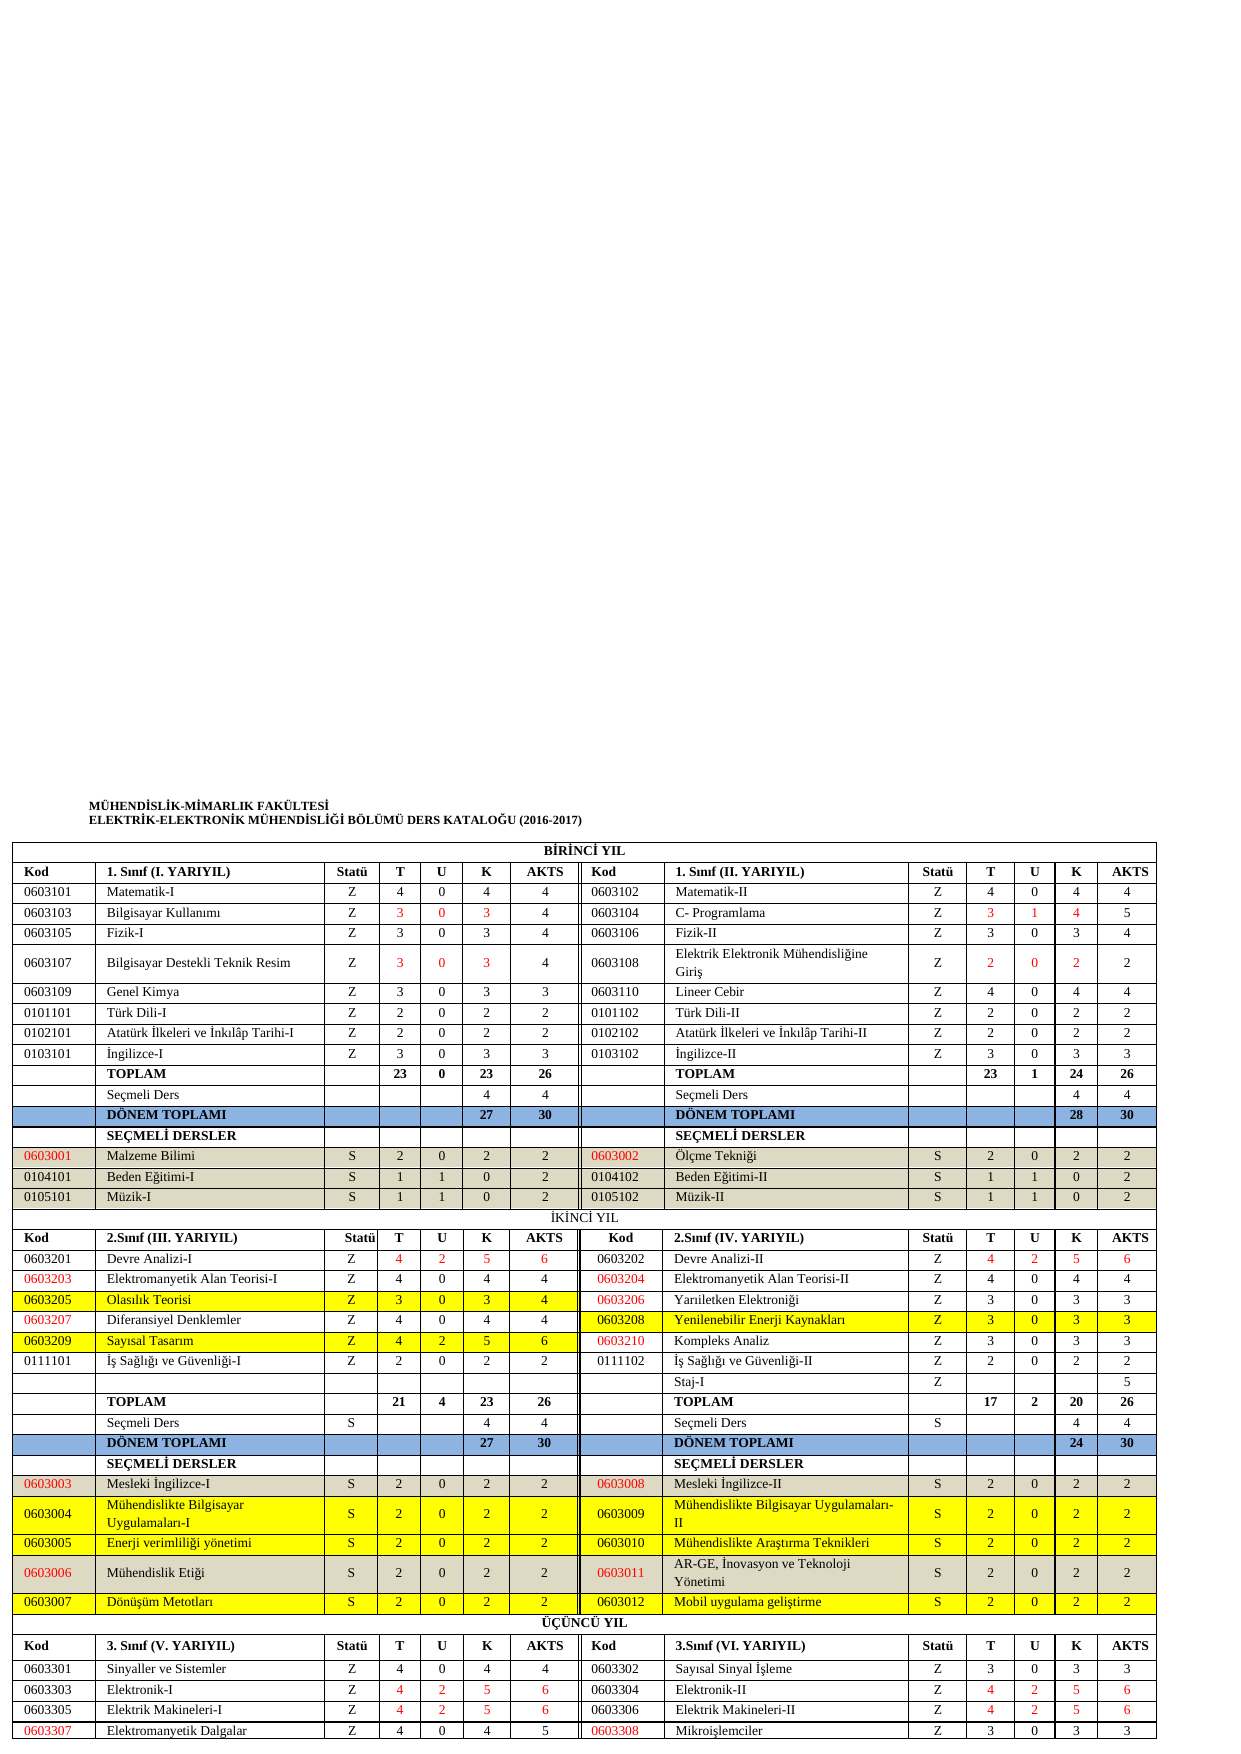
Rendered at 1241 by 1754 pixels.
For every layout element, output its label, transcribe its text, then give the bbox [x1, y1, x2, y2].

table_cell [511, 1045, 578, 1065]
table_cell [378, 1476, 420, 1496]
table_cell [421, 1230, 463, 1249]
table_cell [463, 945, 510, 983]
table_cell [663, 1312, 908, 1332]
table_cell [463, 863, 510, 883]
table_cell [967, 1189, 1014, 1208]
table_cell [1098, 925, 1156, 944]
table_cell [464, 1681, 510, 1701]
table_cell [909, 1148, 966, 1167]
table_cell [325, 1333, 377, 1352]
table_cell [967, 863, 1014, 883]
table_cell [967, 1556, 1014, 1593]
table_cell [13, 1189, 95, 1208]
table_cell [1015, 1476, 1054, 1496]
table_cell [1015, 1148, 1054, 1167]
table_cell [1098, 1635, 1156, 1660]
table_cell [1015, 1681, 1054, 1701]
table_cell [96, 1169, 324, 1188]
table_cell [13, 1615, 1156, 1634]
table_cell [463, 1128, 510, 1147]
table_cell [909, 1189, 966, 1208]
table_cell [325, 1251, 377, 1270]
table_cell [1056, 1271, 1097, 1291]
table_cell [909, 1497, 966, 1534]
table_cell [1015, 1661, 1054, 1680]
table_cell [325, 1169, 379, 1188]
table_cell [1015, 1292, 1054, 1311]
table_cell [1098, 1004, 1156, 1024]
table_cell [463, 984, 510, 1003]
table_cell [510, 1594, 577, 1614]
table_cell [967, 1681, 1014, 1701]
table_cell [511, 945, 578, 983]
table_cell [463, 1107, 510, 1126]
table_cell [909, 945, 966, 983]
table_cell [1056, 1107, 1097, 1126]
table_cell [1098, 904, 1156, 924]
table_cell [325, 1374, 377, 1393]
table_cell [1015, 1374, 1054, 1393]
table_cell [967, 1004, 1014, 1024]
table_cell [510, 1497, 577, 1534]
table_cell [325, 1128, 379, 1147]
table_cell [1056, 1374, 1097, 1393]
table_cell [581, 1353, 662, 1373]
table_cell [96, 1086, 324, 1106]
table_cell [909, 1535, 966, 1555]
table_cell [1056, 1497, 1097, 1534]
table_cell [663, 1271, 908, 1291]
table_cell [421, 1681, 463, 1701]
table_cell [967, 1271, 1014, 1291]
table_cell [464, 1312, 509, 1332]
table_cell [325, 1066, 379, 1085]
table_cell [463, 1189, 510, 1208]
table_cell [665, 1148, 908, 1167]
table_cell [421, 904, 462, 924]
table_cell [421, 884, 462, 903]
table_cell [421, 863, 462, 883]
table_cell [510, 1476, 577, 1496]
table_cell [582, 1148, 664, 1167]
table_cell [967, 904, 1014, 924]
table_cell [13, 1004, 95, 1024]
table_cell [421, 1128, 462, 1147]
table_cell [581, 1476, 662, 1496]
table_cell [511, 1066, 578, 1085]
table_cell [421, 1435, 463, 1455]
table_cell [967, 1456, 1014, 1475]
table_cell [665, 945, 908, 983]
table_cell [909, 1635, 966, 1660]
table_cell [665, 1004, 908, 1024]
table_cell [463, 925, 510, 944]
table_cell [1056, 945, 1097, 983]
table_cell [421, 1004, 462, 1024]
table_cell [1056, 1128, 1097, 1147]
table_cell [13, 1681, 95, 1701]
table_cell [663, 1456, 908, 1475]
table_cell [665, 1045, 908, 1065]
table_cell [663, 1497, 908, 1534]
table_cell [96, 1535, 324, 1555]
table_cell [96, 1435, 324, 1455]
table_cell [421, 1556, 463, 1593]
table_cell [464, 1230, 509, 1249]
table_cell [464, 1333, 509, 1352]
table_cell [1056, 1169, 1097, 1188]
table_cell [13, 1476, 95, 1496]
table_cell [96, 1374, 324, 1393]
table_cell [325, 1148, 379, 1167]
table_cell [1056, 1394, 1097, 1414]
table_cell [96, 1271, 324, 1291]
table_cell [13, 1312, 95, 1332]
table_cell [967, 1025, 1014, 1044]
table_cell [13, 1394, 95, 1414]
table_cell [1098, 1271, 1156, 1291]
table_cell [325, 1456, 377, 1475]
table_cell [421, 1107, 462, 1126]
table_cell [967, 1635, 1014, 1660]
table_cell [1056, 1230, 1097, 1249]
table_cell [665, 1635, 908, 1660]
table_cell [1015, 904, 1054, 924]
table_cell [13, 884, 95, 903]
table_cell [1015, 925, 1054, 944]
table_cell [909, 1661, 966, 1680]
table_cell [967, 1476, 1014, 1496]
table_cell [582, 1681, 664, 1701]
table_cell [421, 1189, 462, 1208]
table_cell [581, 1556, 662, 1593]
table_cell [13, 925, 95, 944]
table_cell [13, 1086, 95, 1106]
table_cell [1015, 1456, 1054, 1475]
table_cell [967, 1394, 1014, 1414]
text MÜHENDİSLİK-MİMARLIK FAKÜLTESİ [89, 798, 1211, 813]
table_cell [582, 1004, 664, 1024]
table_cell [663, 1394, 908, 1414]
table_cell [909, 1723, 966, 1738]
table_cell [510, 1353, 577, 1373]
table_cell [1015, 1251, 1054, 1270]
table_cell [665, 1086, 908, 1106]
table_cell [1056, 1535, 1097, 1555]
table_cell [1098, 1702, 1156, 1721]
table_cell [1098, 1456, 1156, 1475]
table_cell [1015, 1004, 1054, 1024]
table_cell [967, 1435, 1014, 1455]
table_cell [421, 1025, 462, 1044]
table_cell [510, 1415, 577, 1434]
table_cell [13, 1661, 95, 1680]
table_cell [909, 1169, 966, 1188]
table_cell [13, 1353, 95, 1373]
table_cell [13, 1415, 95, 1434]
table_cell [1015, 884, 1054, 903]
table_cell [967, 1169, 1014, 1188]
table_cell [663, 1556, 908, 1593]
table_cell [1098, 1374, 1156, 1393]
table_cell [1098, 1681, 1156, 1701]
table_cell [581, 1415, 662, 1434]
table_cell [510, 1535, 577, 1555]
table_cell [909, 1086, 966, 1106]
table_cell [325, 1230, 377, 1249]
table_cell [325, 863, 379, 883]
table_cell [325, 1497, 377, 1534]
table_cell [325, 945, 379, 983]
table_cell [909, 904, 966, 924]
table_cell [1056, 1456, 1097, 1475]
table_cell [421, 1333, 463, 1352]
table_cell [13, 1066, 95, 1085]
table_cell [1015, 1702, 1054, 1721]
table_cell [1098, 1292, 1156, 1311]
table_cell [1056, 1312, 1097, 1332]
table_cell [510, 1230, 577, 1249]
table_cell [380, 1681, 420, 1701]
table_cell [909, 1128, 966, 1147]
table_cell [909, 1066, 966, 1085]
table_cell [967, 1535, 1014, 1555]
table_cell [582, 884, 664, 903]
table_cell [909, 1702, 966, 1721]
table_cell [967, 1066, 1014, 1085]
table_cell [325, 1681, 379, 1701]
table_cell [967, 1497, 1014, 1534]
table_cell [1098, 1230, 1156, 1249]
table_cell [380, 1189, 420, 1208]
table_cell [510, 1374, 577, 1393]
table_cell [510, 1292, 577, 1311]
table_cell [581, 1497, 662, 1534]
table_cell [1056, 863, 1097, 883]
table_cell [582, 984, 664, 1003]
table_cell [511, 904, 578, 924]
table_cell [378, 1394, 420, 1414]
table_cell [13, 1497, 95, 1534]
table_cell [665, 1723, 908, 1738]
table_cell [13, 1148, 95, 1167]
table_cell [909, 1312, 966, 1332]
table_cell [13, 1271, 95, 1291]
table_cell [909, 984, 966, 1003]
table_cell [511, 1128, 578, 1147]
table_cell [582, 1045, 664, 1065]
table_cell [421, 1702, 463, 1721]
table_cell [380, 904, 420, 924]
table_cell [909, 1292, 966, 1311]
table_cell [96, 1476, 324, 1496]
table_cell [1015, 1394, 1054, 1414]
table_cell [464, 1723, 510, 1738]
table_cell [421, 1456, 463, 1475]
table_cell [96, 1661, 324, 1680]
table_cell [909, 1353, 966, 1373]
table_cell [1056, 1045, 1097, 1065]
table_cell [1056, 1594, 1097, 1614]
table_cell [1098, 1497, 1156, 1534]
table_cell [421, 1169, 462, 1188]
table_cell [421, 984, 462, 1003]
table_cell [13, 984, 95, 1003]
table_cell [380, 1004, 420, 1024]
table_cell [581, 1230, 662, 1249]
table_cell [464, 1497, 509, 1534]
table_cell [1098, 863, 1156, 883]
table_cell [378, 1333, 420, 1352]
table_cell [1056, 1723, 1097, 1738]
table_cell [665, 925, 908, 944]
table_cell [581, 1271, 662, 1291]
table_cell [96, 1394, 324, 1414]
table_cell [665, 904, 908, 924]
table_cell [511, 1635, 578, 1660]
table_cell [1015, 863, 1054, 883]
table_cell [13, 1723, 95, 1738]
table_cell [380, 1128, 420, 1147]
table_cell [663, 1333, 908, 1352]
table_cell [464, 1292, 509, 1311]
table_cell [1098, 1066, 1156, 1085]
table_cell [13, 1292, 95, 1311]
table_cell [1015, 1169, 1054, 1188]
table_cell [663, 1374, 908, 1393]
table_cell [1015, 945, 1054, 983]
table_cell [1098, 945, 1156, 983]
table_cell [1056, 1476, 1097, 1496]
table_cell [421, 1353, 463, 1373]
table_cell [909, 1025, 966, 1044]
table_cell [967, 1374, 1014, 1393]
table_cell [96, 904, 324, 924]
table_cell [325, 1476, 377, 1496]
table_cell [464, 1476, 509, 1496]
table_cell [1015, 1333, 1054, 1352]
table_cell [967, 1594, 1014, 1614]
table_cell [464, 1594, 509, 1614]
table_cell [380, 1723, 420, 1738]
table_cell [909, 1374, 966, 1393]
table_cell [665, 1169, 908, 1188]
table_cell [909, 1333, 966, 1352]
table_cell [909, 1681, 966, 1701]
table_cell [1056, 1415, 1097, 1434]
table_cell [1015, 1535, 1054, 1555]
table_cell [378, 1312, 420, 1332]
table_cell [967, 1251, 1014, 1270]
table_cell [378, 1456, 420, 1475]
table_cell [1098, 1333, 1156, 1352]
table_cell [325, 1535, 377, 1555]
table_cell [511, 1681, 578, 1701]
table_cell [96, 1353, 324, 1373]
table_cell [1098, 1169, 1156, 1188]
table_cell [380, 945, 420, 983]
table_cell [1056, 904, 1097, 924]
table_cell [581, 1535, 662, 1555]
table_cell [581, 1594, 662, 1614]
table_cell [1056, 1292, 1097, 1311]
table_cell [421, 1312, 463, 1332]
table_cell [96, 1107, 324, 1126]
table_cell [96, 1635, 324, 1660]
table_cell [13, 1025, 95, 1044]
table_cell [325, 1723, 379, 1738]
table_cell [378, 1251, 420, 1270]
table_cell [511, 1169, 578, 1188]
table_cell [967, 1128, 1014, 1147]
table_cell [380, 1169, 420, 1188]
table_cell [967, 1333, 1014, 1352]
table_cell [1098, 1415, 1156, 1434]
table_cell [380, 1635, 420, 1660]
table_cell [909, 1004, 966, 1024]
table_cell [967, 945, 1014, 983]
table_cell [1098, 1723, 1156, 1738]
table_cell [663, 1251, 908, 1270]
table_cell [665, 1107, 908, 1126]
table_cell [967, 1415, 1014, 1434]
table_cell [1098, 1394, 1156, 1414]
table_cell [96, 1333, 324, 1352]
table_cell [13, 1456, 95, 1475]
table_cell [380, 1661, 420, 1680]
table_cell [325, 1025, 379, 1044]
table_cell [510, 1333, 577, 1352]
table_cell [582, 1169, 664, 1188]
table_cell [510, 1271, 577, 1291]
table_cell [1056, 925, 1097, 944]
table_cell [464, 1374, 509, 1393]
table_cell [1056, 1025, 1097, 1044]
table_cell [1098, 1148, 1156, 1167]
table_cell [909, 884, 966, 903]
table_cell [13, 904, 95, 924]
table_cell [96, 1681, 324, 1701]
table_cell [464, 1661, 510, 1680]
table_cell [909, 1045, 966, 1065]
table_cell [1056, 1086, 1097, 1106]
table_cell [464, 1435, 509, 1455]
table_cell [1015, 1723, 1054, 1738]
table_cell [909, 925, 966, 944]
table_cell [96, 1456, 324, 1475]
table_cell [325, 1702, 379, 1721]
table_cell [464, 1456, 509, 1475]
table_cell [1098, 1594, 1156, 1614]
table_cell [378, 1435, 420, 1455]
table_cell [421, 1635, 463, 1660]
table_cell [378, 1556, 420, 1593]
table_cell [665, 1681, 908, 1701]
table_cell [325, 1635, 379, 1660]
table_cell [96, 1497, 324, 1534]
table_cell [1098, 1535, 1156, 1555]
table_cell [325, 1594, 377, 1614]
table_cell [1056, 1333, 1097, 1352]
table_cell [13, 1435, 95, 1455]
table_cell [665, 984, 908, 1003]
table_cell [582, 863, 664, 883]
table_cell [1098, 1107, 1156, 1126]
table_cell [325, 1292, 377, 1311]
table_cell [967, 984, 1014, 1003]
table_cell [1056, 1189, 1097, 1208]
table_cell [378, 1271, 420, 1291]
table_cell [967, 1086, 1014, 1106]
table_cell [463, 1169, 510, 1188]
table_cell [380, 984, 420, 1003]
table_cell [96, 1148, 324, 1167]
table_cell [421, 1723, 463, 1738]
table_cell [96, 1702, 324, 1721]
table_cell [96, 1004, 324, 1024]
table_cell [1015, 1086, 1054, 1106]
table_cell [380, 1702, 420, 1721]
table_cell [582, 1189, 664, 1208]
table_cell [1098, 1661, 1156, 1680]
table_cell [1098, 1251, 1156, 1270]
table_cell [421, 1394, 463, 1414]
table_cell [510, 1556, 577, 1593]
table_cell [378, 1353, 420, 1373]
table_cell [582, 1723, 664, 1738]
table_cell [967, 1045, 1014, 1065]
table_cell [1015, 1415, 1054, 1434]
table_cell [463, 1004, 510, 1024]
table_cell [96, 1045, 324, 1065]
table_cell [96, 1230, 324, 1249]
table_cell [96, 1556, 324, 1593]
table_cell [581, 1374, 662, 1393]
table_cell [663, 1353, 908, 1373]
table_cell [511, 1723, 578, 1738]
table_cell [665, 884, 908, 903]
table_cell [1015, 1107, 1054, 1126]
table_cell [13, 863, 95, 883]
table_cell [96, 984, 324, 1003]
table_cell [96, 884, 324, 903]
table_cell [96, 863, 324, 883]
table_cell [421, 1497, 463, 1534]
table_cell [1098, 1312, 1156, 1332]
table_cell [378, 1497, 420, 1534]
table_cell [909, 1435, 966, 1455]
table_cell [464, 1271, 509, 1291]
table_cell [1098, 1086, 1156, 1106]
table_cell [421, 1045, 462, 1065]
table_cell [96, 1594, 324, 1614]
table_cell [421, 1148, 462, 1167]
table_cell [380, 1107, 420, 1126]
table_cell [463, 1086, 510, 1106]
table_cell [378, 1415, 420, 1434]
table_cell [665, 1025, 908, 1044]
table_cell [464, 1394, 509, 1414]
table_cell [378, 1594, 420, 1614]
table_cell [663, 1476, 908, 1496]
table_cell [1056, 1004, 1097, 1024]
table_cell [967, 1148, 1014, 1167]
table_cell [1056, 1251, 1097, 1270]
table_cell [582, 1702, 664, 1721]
text ELEKTRİK-ELEKTRONİK MÜHENDİSLİĞİ BÖLÜMÜ DERS KATALOĞU (2016-2017) [89, 813, 1211, 827]
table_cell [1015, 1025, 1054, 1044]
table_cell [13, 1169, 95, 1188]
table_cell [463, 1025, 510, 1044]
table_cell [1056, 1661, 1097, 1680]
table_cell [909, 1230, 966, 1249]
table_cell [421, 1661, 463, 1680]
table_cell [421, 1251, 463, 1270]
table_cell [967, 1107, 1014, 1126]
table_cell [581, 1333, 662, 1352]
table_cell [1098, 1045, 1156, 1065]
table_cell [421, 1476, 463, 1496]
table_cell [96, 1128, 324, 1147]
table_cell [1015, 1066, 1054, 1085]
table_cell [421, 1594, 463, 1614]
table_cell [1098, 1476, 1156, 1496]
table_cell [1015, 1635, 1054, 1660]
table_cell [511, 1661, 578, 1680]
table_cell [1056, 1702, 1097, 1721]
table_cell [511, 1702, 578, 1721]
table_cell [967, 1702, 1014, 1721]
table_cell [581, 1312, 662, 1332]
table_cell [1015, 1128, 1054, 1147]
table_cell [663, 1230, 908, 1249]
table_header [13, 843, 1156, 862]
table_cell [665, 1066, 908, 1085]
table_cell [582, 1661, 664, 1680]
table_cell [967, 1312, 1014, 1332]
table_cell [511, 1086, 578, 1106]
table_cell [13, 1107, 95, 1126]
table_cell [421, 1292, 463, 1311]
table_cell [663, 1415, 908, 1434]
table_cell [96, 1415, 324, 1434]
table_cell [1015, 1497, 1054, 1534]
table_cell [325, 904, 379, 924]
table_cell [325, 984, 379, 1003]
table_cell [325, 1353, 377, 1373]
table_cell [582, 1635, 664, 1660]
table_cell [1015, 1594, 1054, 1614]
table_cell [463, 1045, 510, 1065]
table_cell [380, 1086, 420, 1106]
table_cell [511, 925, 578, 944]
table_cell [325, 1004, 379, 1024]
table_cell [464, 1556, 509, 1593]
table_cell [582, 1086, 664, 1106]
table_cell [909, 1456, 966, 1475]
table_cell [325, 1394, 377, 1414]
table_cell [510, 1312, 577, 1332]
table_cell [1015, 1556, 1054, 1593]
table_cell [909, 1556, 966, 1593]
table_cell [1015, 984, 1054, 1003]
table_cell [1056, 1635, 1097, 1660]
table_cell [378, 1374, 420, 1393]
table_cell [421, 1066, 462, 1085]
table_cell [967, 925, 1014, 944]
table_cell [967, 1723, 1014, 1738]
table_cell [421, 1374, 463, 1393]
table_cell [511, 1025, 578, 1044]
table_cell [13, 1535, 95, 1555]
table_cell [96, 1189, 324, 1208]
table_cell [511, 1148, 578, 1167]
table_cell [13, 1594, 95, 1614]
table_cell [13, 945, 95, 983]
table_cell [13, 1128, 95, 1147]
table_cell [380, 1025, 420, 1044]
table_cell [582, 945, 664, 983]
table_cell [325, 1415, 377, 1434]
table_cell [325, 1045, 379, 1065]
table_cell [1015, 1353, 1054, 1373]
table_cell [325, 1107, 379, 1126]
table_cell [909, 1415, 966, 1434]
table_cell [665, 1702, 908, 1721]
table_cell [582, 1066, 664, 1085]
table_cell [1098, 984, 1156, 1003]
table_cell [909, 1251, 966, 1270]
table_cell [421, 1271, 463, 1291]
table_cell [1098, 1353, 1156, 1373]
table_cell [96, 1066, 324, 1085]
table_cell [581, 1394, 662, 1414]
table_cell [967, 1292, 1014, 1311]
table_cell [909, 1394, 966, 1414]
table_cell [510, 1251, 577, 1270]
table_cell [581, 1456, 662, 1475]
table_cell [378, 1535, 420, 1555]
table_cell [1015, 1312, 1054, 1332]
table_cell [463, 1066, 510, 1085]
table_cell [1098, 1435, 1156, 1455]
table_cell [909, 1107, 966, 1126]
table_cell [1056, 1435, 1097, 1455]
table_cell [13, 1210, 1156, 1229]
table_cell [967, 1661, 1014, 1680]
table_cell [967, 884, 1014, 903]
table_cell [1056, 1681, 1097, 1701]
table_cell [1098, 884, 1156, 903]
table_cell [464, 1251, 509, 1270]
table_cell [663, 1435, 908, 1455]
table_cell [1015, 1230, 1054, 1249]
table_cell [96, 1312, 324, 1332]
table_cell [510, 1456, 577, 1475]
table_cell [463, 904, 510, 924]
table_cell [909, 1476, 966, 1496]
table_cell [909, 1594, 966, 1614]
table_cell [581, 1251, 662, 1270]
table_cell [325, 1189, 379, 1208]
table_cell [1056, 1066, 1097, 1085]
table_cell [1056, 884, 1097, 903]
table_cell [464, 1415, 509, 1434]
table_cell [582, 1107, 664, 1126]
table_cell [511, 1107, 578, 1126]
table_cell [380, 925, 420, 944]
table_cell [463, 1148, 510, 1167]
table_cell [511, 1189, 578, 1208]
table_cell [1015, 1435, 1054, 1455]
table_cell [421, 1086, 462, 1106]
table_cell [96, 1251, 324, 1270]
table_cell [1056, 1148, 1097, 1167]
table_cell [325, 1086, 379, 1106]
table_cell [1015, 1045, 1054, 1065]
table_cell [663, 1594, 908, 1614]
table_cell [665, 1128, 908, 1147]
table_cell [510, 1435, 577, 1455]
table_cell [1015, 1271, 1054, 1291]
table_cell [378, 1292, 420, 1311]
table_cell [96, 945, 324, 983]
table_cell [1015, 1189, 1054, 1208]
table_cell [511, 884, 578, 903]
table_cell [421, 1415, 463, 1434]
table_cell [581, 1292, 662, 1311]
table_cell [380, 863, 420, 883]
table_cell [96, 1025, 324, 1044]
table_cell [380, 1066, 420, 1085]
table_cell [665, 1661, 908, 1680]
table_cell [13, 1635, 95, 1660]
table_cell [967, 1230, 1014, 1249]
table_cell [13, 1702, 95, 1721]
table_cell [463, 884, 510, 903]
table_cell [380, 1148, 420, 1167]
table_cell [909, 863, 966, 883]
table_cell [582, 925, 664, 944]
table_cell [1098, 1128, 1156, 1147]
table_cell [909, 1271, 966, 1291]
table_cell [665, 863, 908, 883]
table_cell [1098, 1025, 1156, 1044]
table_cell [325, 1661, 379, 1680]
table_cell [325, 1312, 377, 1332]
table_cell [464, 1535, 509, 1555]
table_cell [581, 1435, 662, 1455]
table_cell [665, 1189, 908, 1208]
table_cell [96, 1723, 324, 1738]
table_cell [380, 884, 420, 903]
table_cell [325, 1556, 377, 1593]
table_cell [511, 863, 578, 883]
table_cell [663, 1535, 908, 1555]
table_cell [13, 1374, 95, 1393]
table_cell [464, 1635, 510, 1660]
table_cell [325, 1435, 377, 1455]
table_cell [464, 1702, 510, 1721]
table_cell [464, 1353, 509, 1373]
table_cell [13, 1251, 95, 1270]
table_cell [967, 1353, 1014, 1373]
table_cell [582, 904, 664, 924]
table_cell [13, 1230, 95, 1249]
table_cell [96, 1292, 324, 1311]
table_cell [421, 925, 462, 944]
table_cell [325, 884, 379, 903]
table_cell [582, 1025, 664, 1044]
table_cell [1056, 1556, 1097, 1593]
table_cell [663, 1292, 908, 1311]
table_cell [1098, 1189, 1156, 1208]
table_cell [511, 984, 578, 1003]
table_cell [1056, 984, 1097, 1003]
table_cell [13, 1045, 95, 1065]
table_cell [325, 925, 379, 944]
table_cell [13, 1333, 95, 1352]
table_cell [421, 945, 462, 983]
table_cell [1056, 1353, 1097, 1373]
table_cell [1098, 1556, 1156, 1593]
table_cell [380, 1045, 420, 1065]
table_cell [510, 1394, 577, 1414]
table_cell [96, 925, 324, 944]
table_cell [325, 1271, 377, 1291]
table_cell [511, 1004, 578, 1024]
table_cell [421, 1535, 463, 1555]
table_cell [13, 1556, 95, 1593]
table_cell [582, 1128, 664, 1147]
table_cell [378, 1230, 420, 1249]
